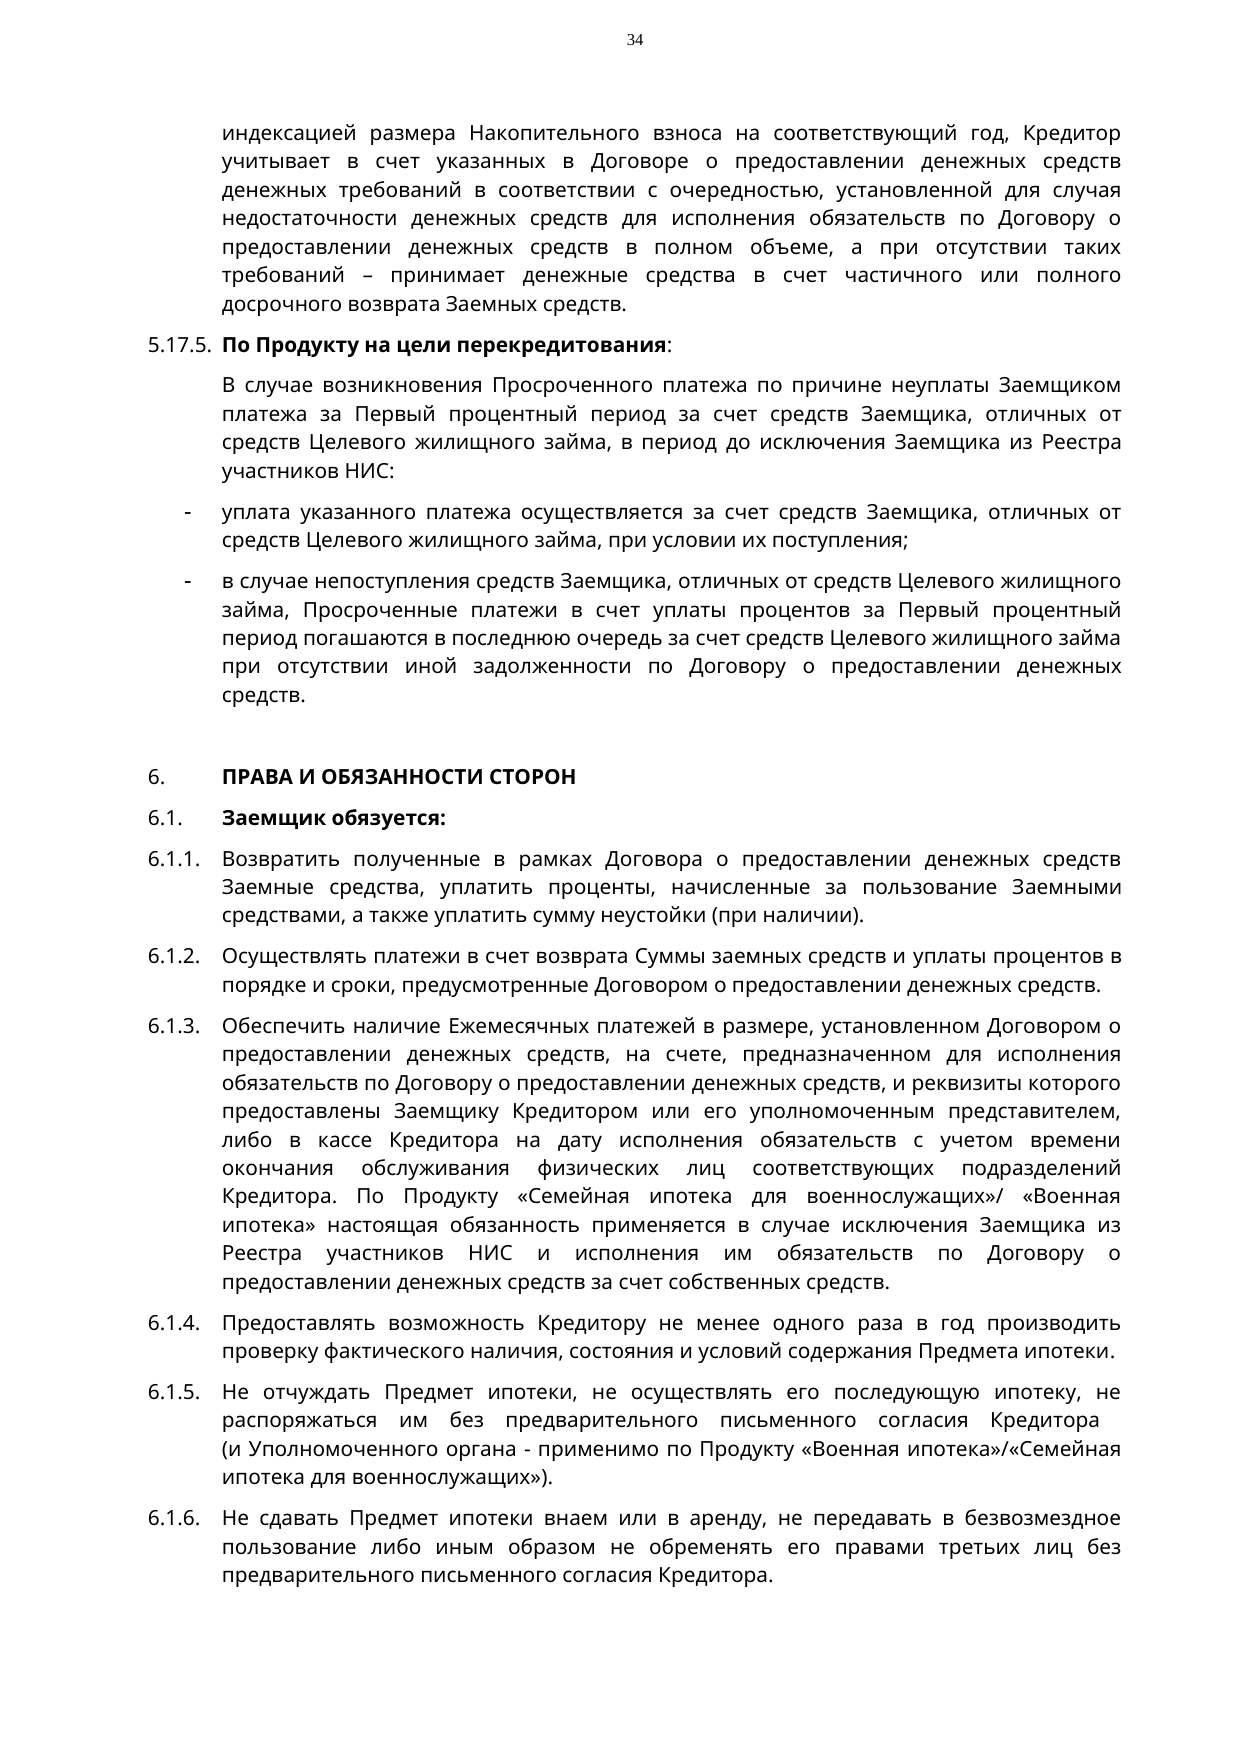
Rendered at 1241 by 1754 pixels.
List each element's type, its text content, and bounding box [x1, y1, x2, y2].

list Не отчуждать Предмет ипотеки, не осуществлять его последующую ипотеку, не распоряжаться им без предварительного письменного согласия Кредитора (и Уполномоченного органа - применимо по Продукту «Военная ипотека»/«Семейная ипотека для военнослужащих»). [148, 1377, 1122, 1491]
list По Продукту на цели перекредитования: [148, 330, 1122, 358]
list в случае непоступления средств Заемщика, отличных от средств Целевого жилищного займа, Просроченные платежи в счет уплаты процентов за Первый процентный период погашаются в последнюю очередь за счет средств Целевого жилищного займа при отсутствии иной задолженности по Договору о предоставлении денежных средств. [184, 566, 1122, 708]
list Возвратить полученные в рамках Договора о предоставлении денежных средств Заемные средства, уплатить проценты, начисленные за пользование Заемными средствами, а также уплатить сумму неустойки (при наличии). [148, 844, 1122, 929]
list уплата указанного платежа осуществляется за счет средств Заемщика, отличных от средств Целевого жилищного займа, при условии их поступления; [184, 497, 1122, 554]
list Заемщик обязуется: [148, 803, 1122, 831]
list Обеспечить наличие Ежемесячных платежей в размере, установленном Договором о предоставлении денежных средств, на счете, предназначенном для исполнения обязательств по Договору о предоставлении денежных средств, и реквизиты которого предоставлены Заемщику Кредитором или его уполномоченным представителем, либо в кассе Кредитора на дату исполнения обязательств с учетом времени окончания обслуживания физических лиц соответствующих подразделений Кредитора. По Продукту «Семейная ипотека для военнослужащих»/ «Военная ипотека» настоящая обязанность применяется в случае исключения Заемщика из Реестра участников НИС и исполнения им обязательств по Договору о предоставлении денежных средств за счет собственных средств. [148, 1011, 1122, 1295]
list Предоставлять возможность Кредитору не менее одного раза в год производить проверку фактического наличия, состояния и условий содержания Предмета ипотеки. [148, 1308, 1122, 1365]
list В случае возникновения Просроченного платежа по причине неуплаты Заемщиком платежа за Первый процентный период за счет средств Заемщика, отличных от средств Целевого жилищного займа, в период до исключения Заемщика из Реестра участников НИС: [222, 371, 1122, 484]
list ПРАВА И ОБЯЗАННОСТИ СТОРОН [148, 762, 1122, 790]
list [148, 118, 1122, 317]
list Не сдавать Предмет ипотеки внаем или в аренду, не передавать в безвозмездное пользование либо иным образом не обременять его правами третьих лиц без предварительного письменного согласия Кредитора. [148, 1503, 1122, 1589]
list Осуществлять платежи в счет возврата Суммы заемных средств и уплаты процентов в порядке и сроки, предусмотренные Договором о предоставлении денежных средств. [148, 942, 1122, 998]
